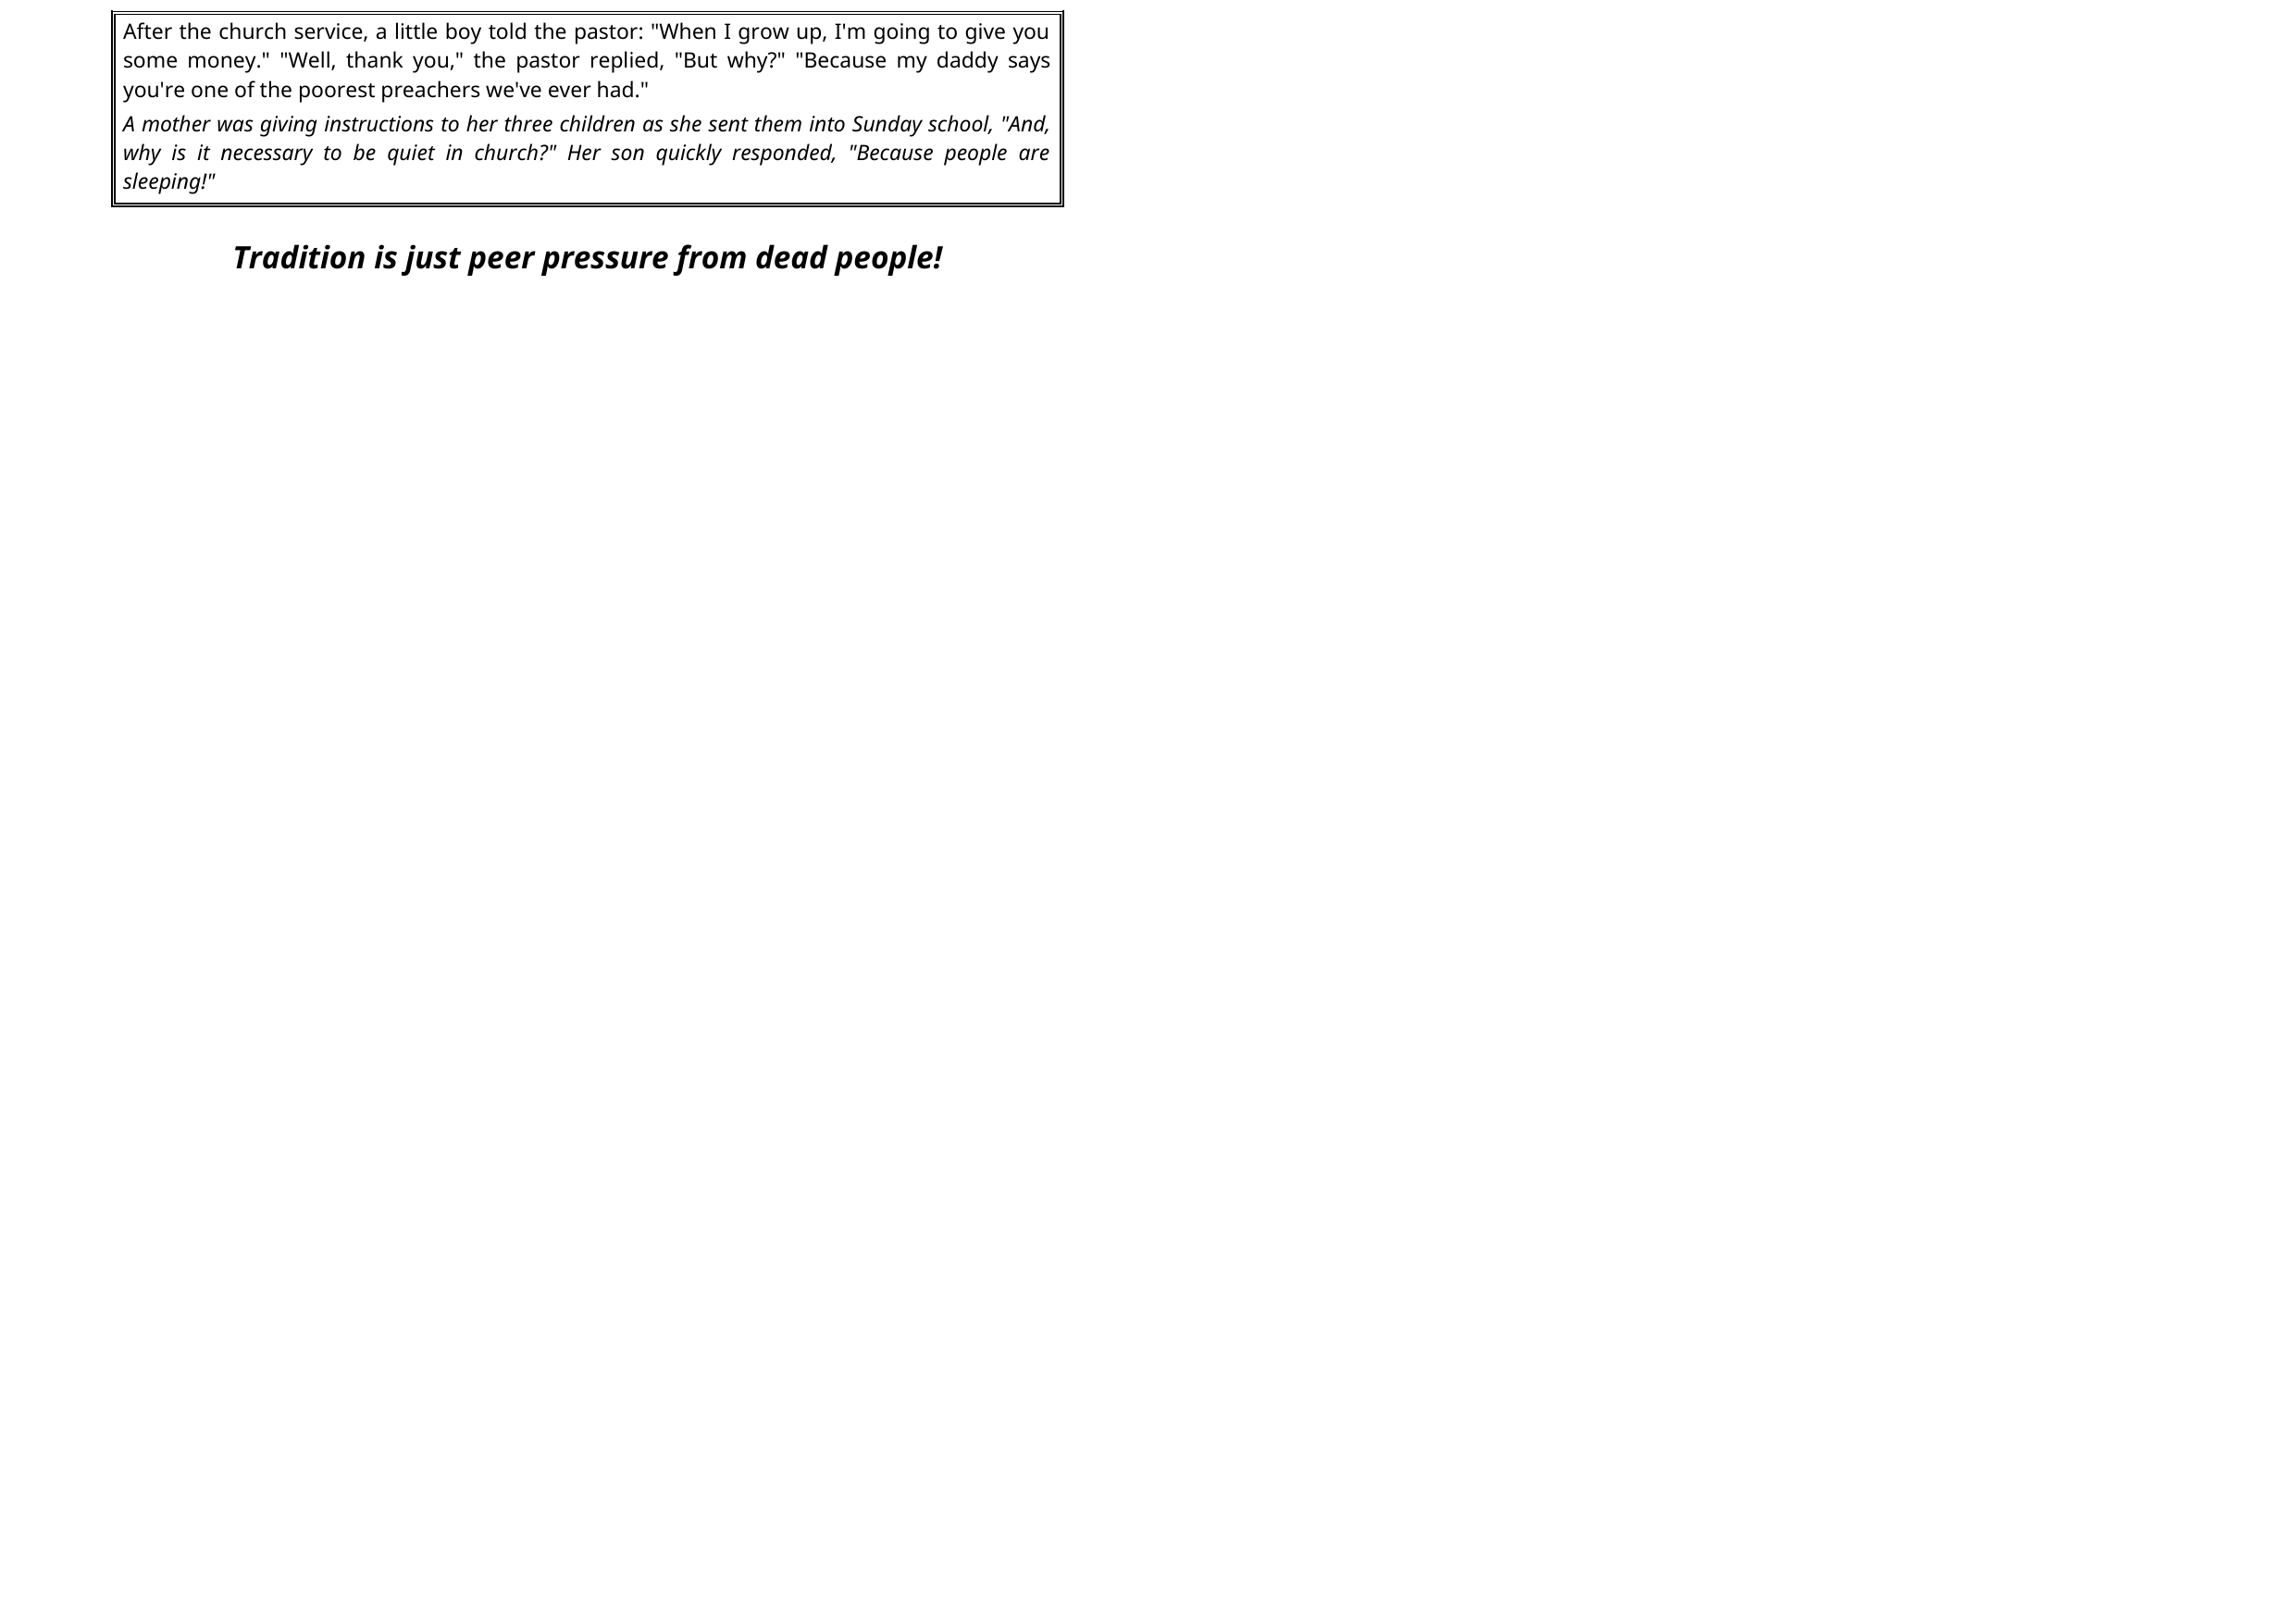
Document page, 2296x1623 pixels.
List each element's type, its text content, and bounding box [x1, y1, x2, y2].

text Tradition is just peer pressure from dead people! [95, 235, 1079, 278]
text After the church service, a little boy told the pastor: "When I grow up, I'm going to give you some money." "Well, thank you," the pastor replied, "But why?" "Because my daddy says you're one of the poorest preachers we've ever had." [116, 15, 1060, 97]
text A mother was giving instructions to her three children as she sent them into Sunday school, "And, why is it necessary to be quiet in church?" Her son quickly responded, "Because people are sleeping!" [116, 103, 1060, 190]
